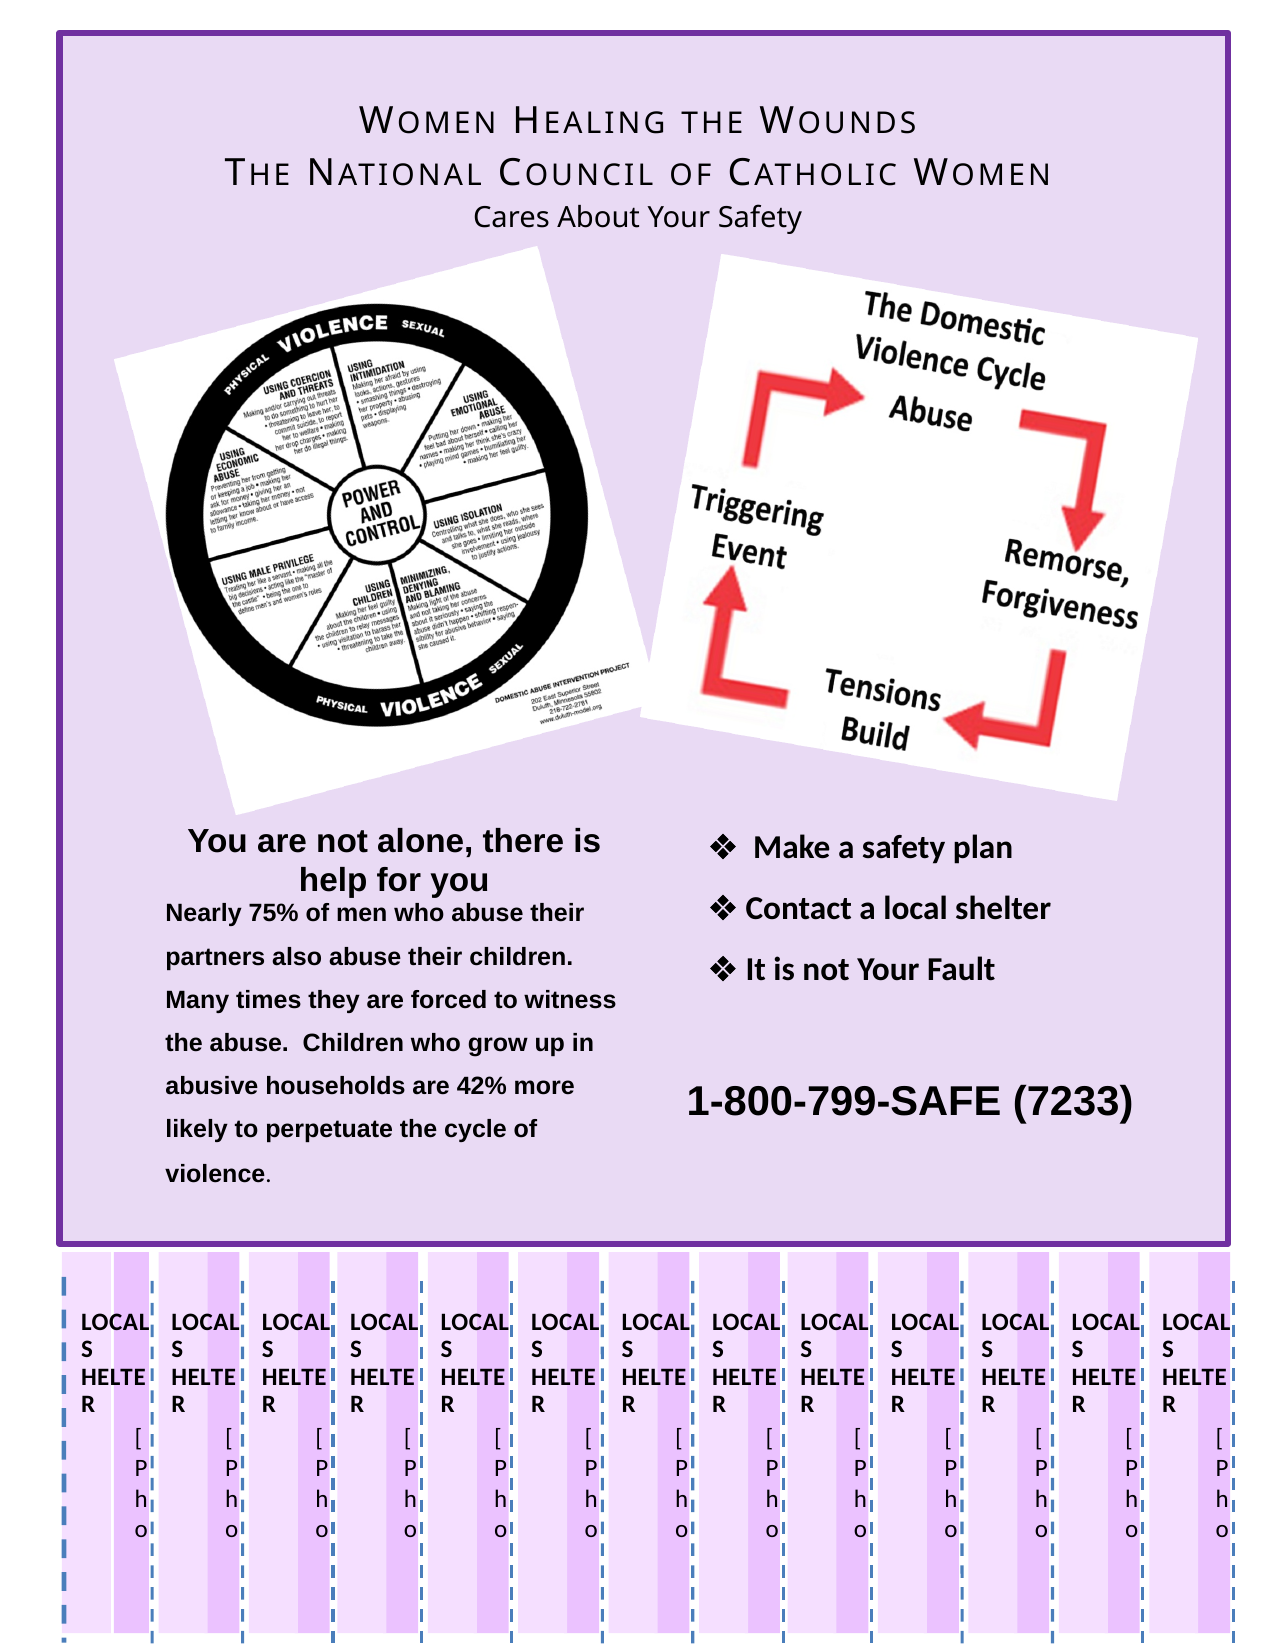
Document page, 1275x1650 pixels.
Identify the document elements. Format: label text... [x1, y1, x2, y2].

picture [115, 247, 1198, 815]
list Cares About Your Safety [150, 196, 1125, 236]
subtitle The National Council of Catholic Women [150, 145, 1125, 196]
subtitle Women Healing the Wounds [150, 94, 1125, 145]
